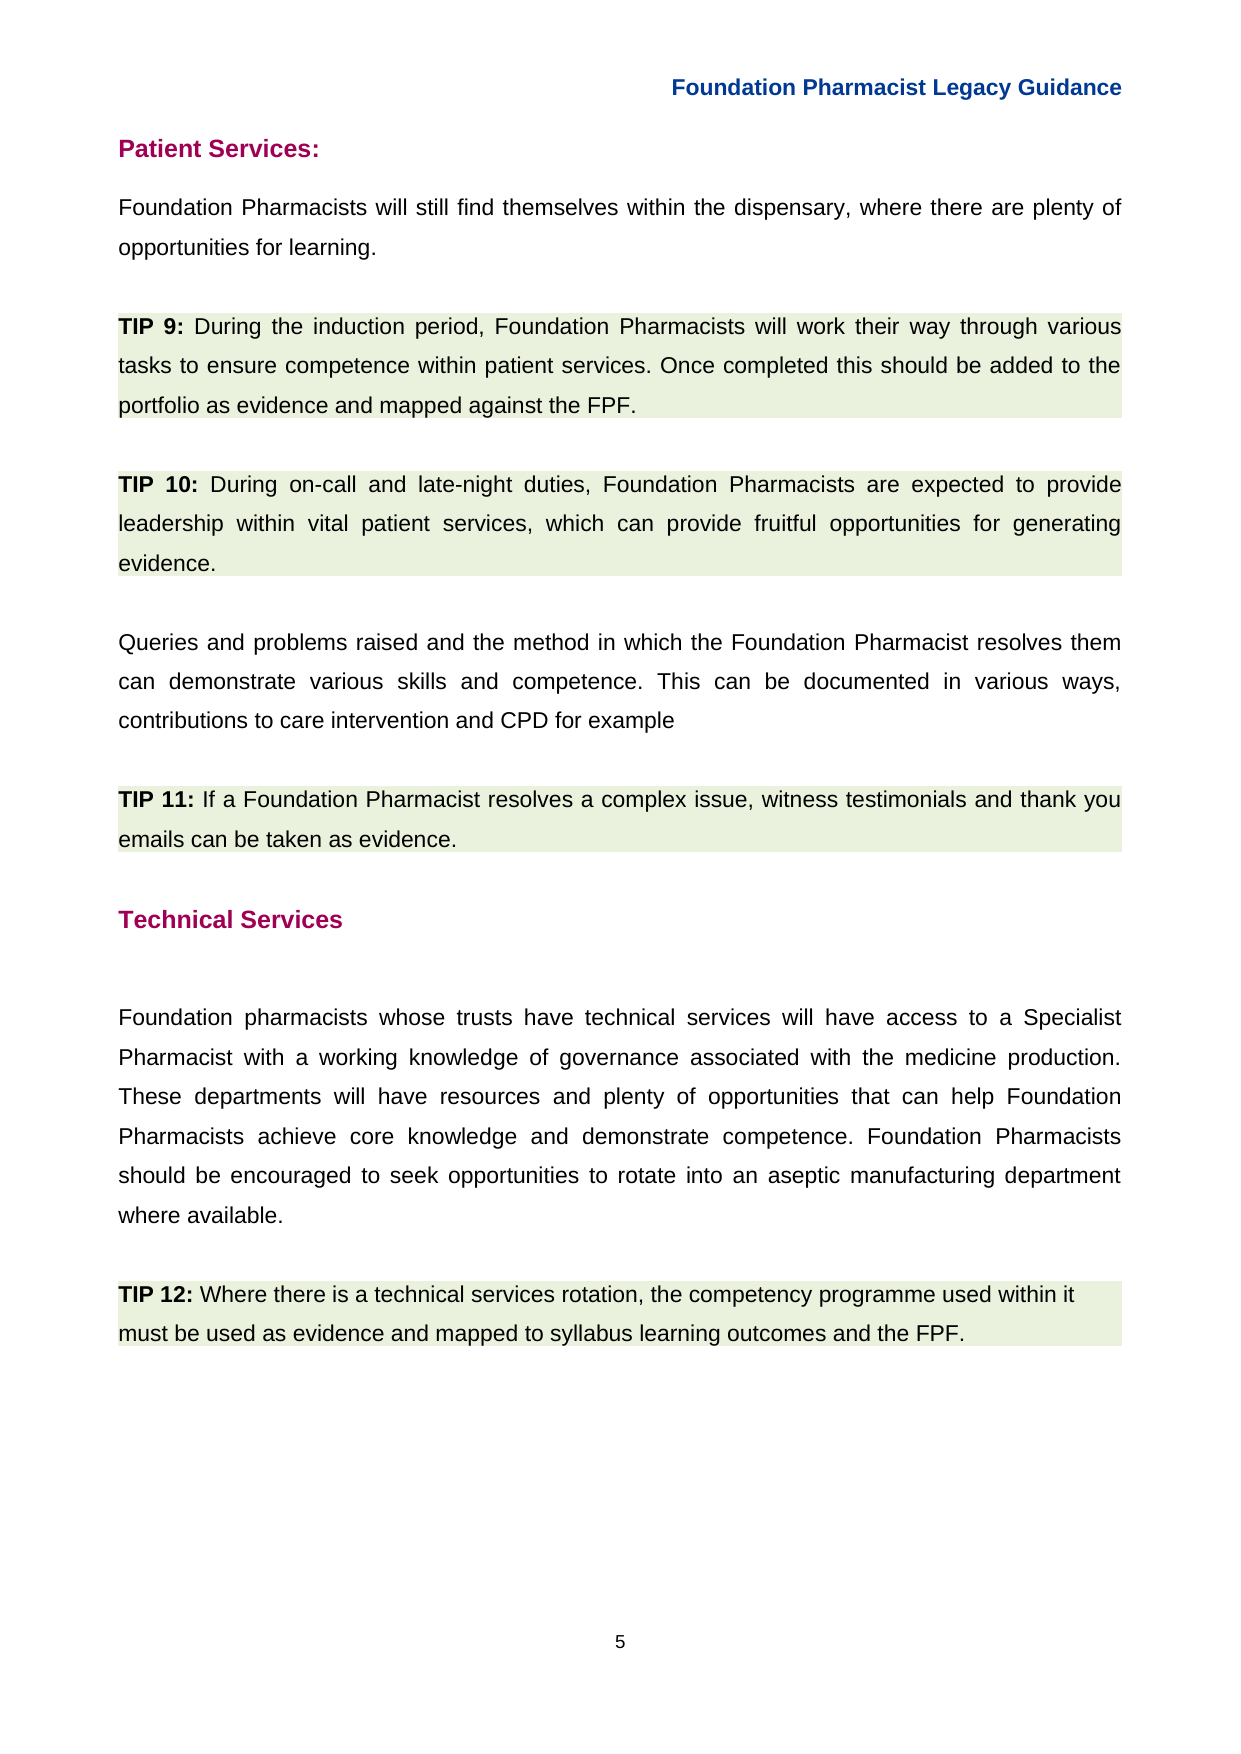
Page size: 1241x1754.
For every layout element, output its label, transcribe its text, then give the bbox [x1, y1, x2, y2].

text Foundation Pharmacists will still find themselves within the dispensary, where there are plenty of opportunities for learning. [118, 194, 1122, 260]
text Technical Services [118, 905, 1122, 934]
text TIP 12: Where there is a technical services rotation, the competency programme used within it must be used as evidence and mapped to syllabus learning outcomes and the FPF. [118, 1281, 1122, 1346]
text TIP 11: If a Foundation Pharmacist resolves a complex issue, witness testimonials and thank you emails can be taken as evidence. [118, 786, 1122, 852]
text TIP 9: During the induction period, Foundation Pharmacists will work their way through various tasks to ensure competence within patient services. Once completed this should be added to the portfolio as evidence and mapped against the FPF. [118, 313, 1122, 418]
text TIP 10: During on-call and late-night duties, Foundation Pharmacists are expected to provide leadership within vital patient services, which can provide fruitful opportunities for generating evidence. [118, 471, 1122, 576]
text Foundation pharmacists whose trusts have technical services will have access to a Specialist Pharmacist with a working knowledge of governance associated with the medicine production. These departments will have resources and plenty of opportunities that can help Foundation Pharmacists achieve core knowledge and demonstrate competence. Foundation Pharmacists should be encouraged to seek opportunities to rotate into an aseptic manufacturing department where available. [118, 1004, 1122, 1228]
text Patient Services: [118, 134, 1122, 163]
text Queries and problems raised and the method in which the Foundation Pharmacist resolves them can demonstrate various skills and competence. This can be documented in various ways, contributions to care intervention and CPD for example [118, 628, 1122, 734]
